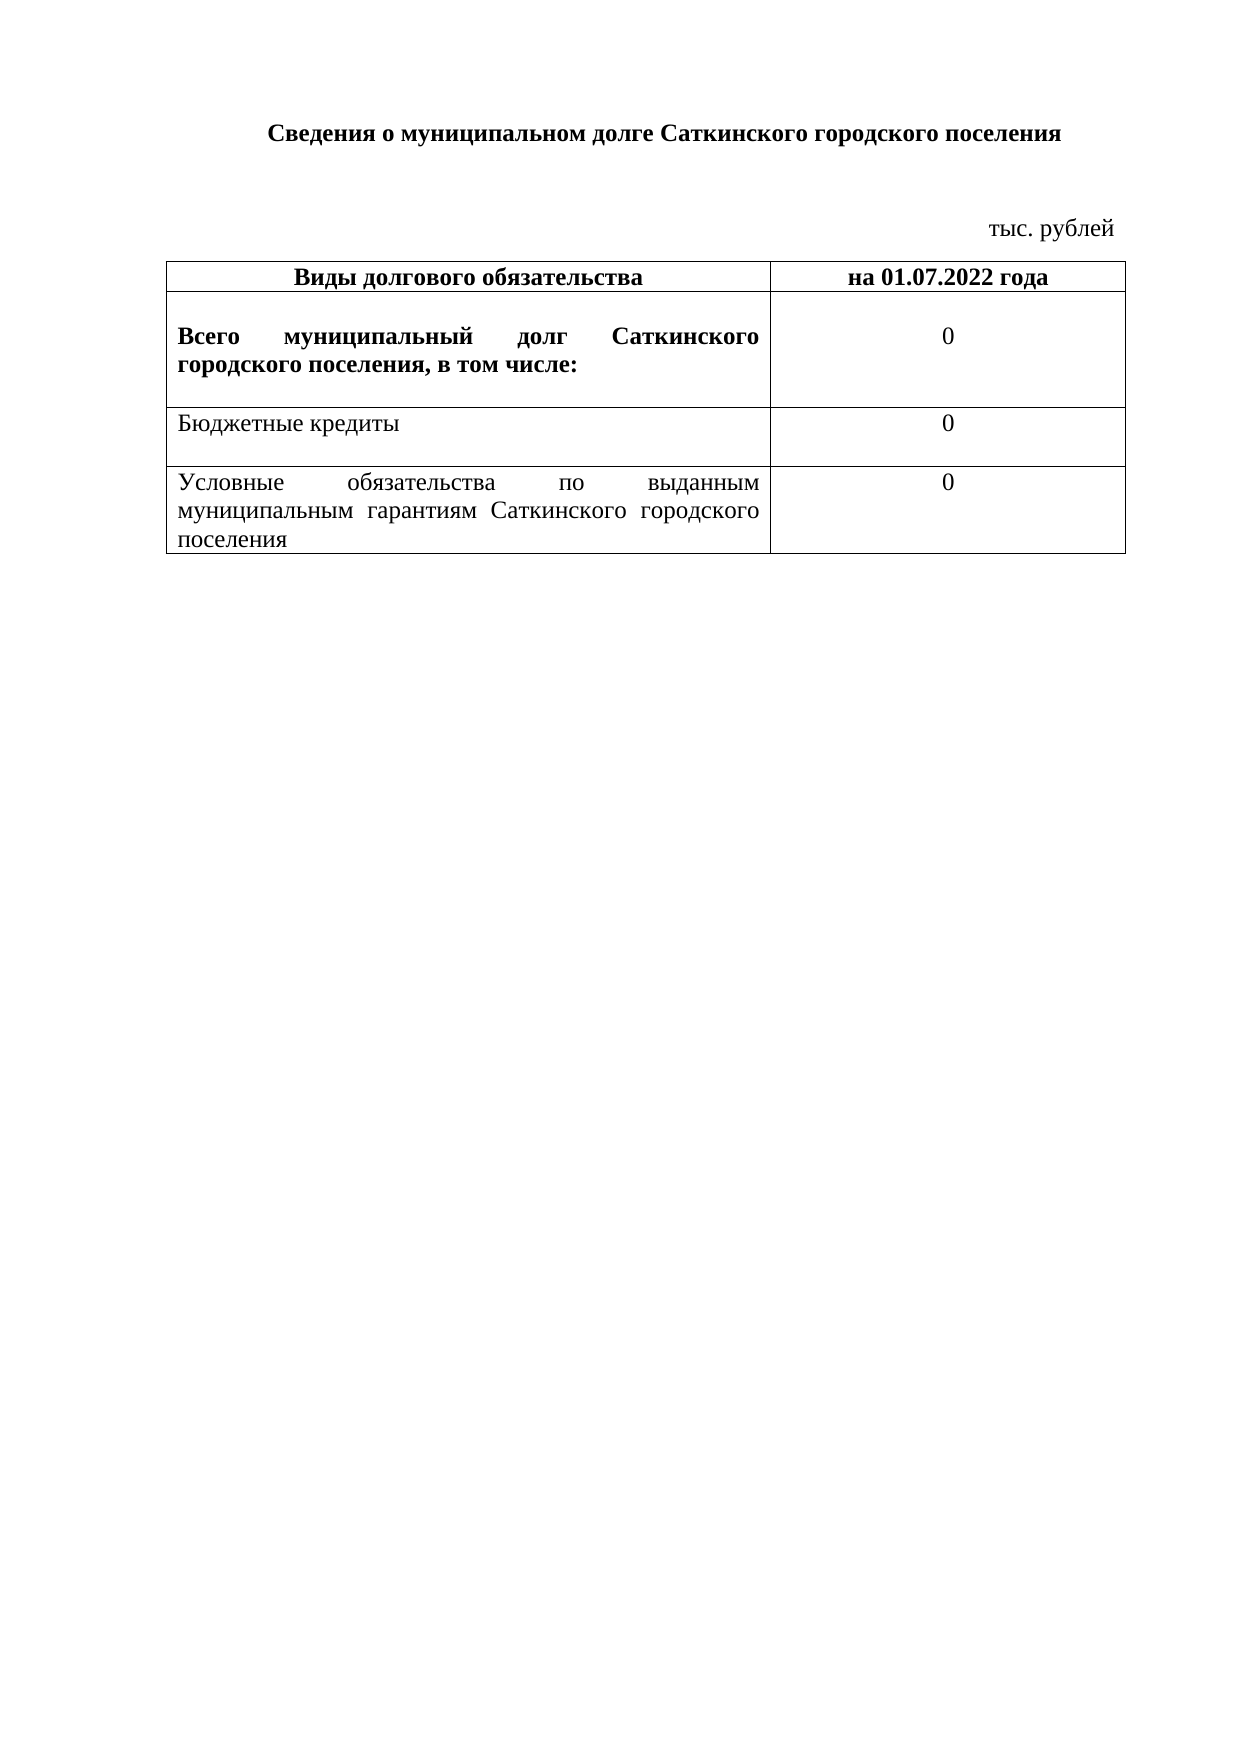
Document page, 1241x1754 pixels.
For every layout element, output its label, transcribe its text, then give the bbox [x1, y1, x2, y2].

table_header на 01.07.2022 года [771, 262, 1125, 291]
table_cell Бюджетные кредиты [167, 408, 770, 466]
table_cell 0 [771, 467, 1125, 553]
table_cell 0 [771, 292, 1125, 407]
text Сведения о муниципальном долге Саткинского городского поселения [177, 118, 1152, 147]
table_cell 0 [771, 408, 1125, 466]
table_cell Всего муниципальный долг Саткинского городского поселения, в том числе: [167, 292, 770, 407]
table_header Виды долгового обязательства [167, 262, 770, 291]
text тыс. рублей [915, 213, 1152, 242]
table_cell Условные обязательства по выданным муниципальным гарантиям Саткинского городского поселения [167, 467, 770, 553]
